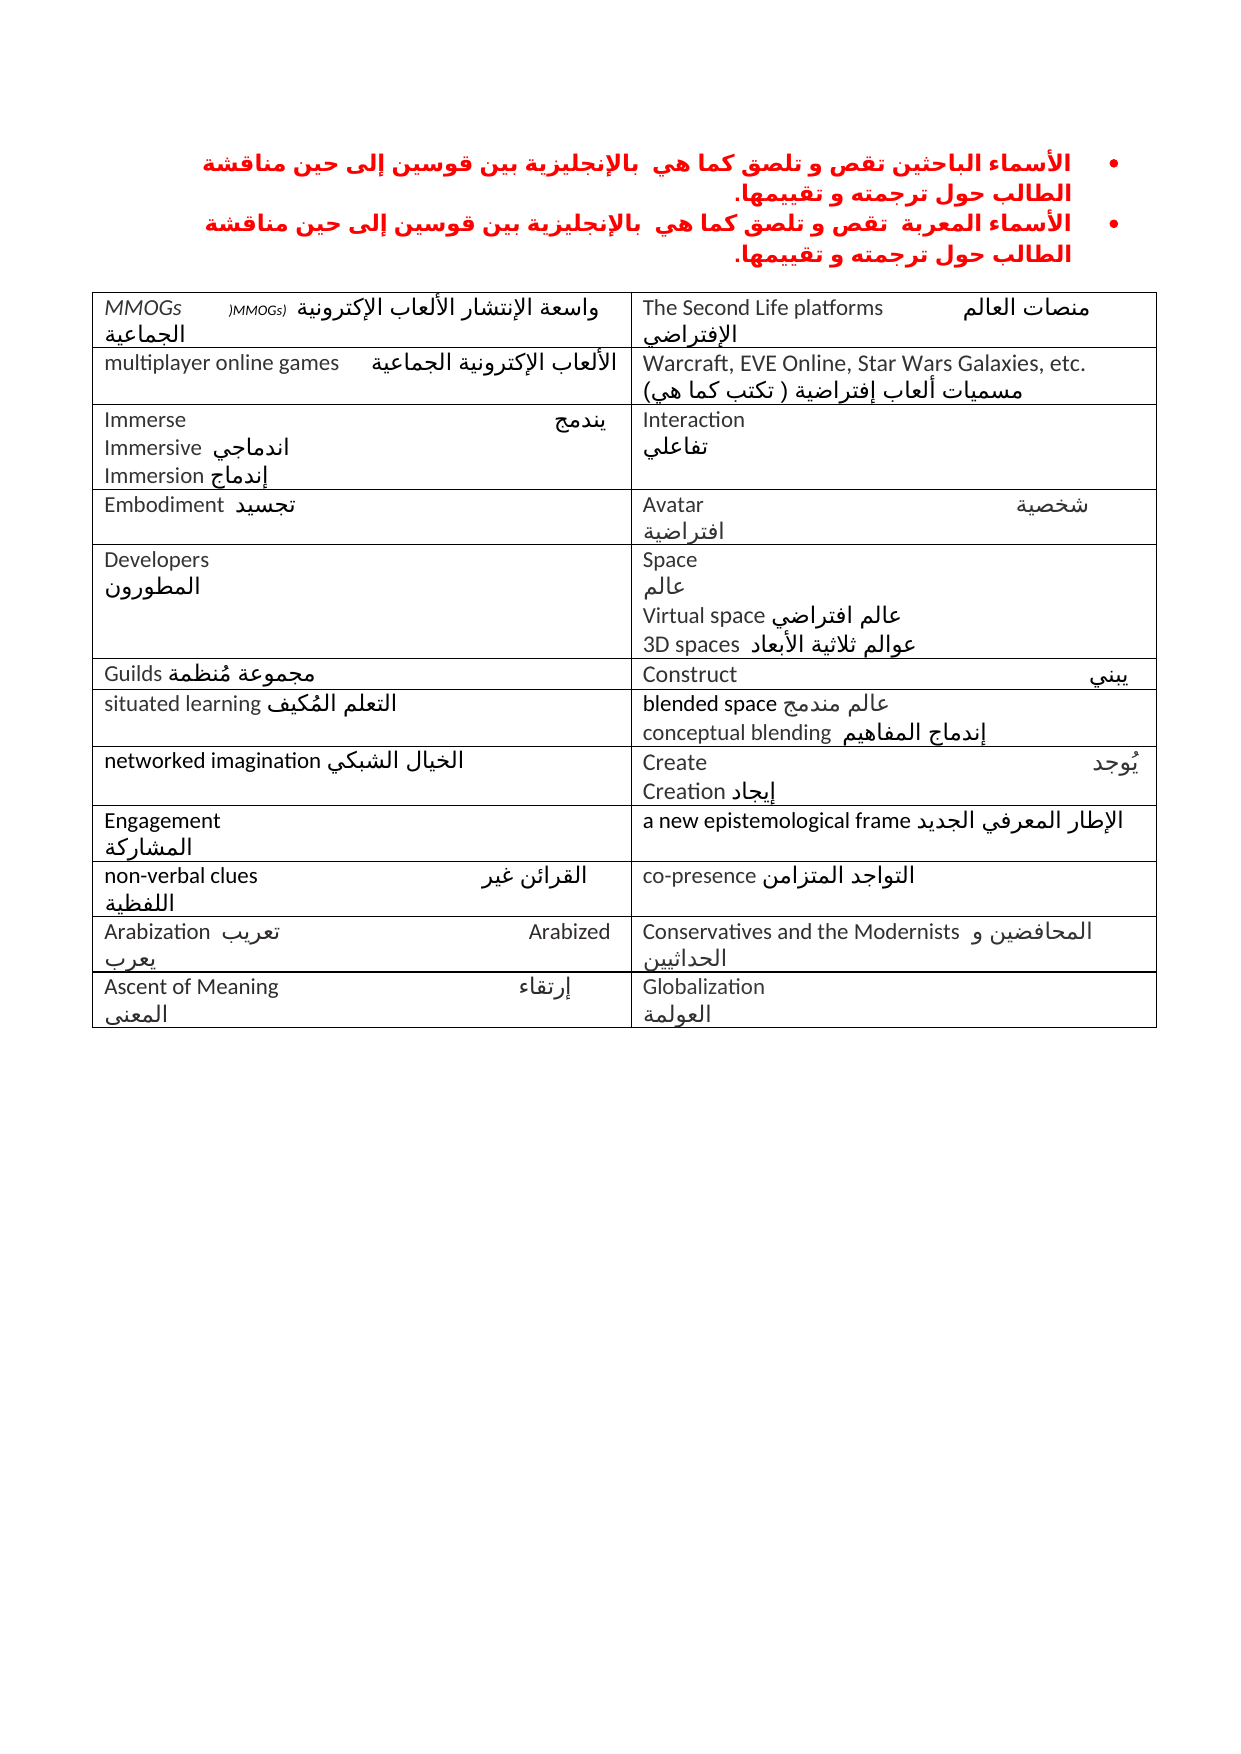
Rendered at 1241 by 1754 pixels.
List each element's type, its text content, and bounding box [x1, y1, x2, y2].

table_cell Immerse يندمج Immersive اندماجي Immersion إندماج [93, 405, 631, 489]
table_cell Engagement المشاركة [93, 806, 631, 861]
table_header The Second Life platforms منصات العالم الإفتراضي [632, 293, 1156, 347]
table_cell Avatar شخصية افتراضية [632, 490, 1156, 544]
table_cell situated learning التعلم المُكيف [93, 690, 631, 746]
table_cell a new epistemological frame الإطار المعرفي الجديد [632, 806, 1156, 861]
table_cell Guilds مجموعة مُنظمة [93, 659, 631, 688]
table_cell Conservatives and the Modernists المحافضين و الحداثيين [632, 917, 1156, 971]
table_cell networked imagination الخيال الشبكي [93, 747, 631, 805]
table_cell Embodiment تجسيد [93, 490, 631, 544]
table_cell Construct يبني [632, 659, 1156, 688]
list الأسماء الباحثين تقص و تلصق كما هي بالإنجليزية بين قوسين إلى حين مناقشة الطالب حول ترجمته و تقييمها. [187, 150, 1110, 207]
table_cell Globalization العولمة [632, 973, 1156, 1027]
table_cell Interaction تفاعلي [632, 405, 1156, 489]
table_cell co-presence التواجد المتزامن [632, 862, 1156, 916]
table_cell Space عالم Virtual space عالم افتراضي 3D spaces عوالم ثلاثية الأبعاد [632, 545, 1156, 658]
table_cell Developers المطورون [93, 545, 631, 658]
table_cell blended space عالم مندمج conceptual blending إندماج المفاهيم [632, 690, 1156, 746]
list الأسماء المعربة تقص و تلصق كما هي بالإنجليزية بين قوسين إلى حين مناقشة الطالب حول ترجمته و تقييمها. [187, 210, 1110, 267]
table_cell Warcraft, EVE Online, Star Wars Galaxies, etc. مسميات ألعاب إفتراضية ( تكتب كما هي) [632, 348, 1156, 404]
table_cell multiplayer online games الألعاب الإكترونية الجماعية [93, 348, 631, 404]
table_header MMOGs )MMOGs) واسعة الإنتشار الألعاب الإكترونية الجماعية [93, 293, 631, 347]
table_cell non-verbal clues القرائن غير اللفظية [93, 862, 631, 916]
table_cell Create يُوجد Creation إيجاد [632, 747, 1156, 805]
table_cell Ascent of Meaning إرتقاء المعنى [93, 973, 631, 1027]
table_cell Arabization تعريب Arabized يعرب [93, 917, 631, 971]
